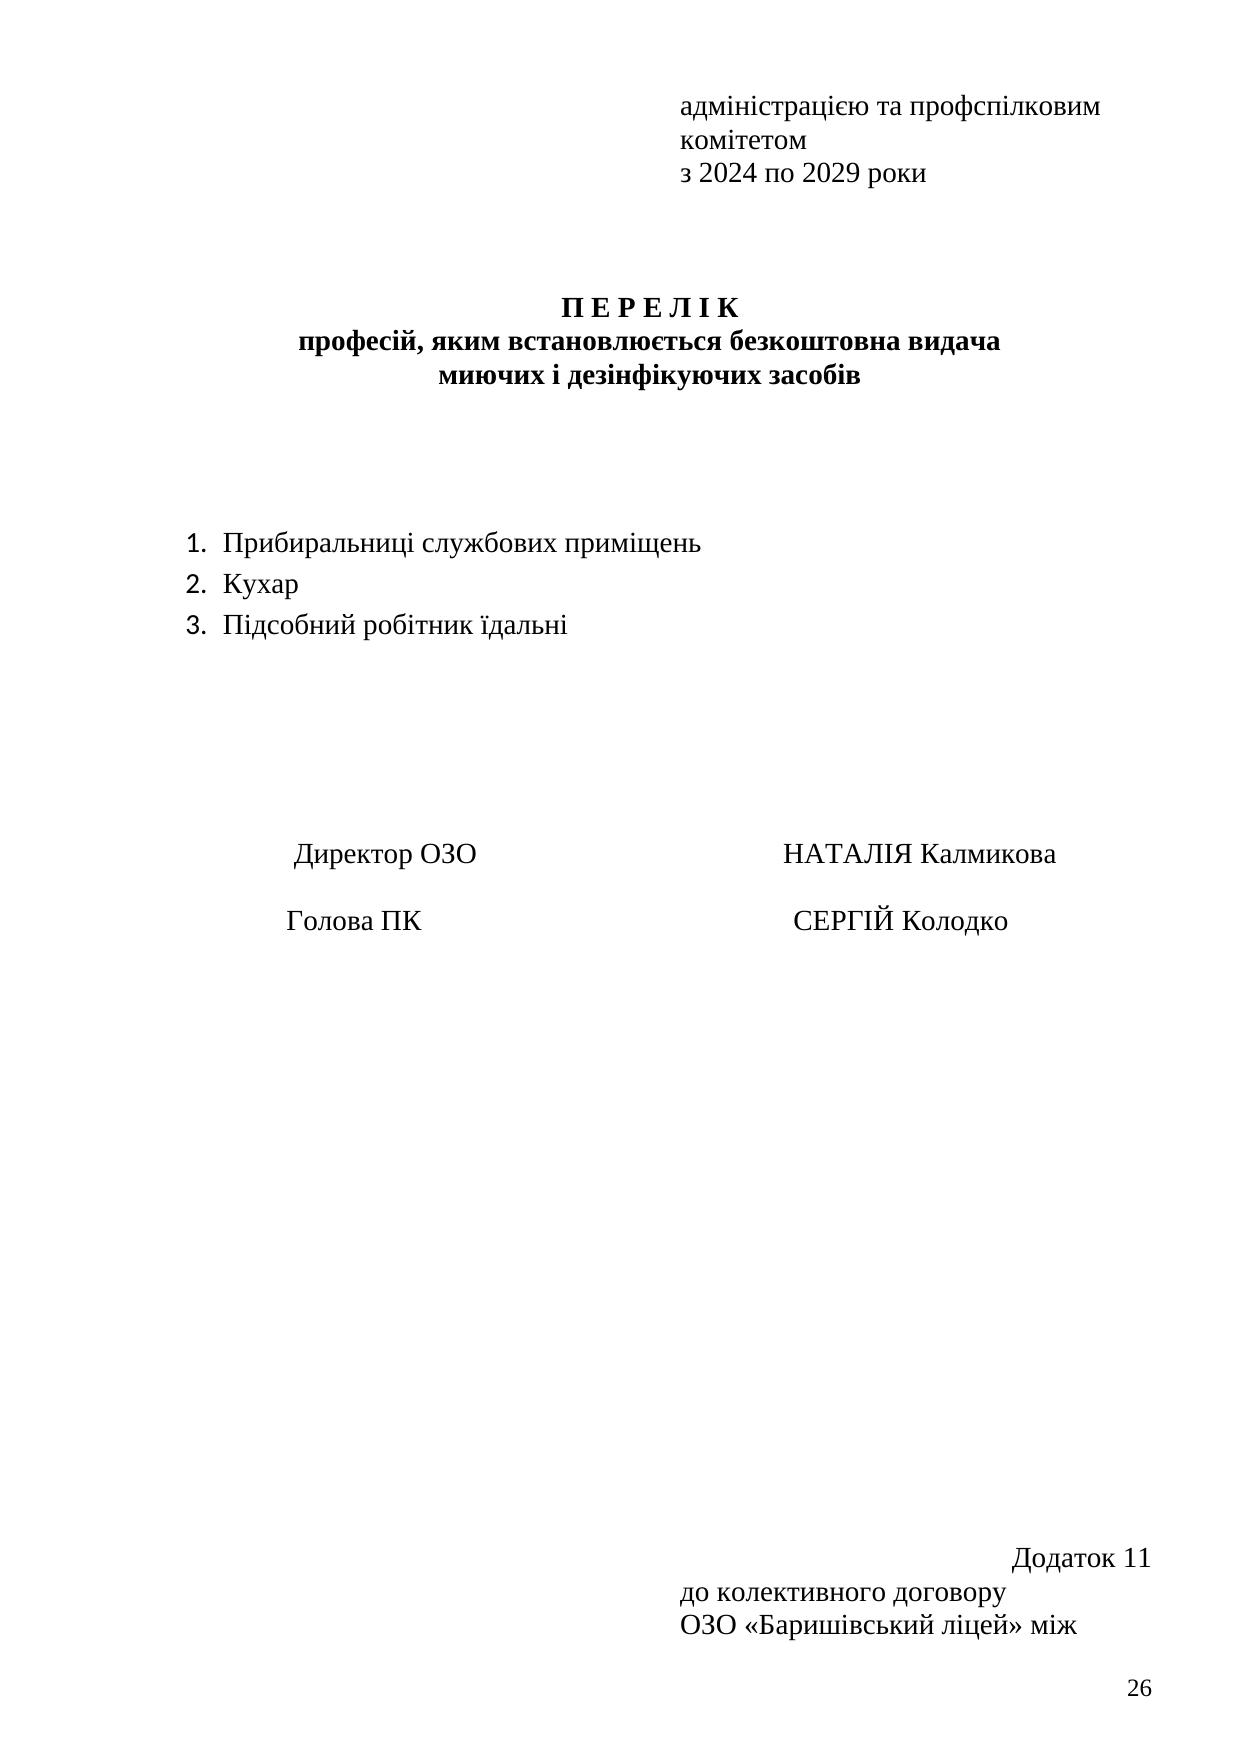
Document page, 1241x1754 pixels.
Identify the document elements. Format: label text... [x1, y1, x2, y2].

list Прибиральниці службових приміщень [185, 524, 1152, 560]
text П Е Р Е Л І К [148, 290, 1152, 323]
text Директор ОЗО НАТАЛІЯ Калмикова [148, 836, 1152, 869]
text Додаток 11 [148, 1540, 1152, 1574]
text з 2024 по 2029 роки [148, 156, 1152, 189]
text ОЗО «Баришівський ліцей» між [148, 1607, 1152, 1641]
list Підсобний робітник їдальні [185, 606, 1152, 642]
list Кухар [185, 566, 1152, 601]
text Голова ПК СЕРГІЙ Колодко [148, 903, 1152, 937]
text комітетом [148, 122, 1152, 156]
text адміністрацією та профспілковим [148, 88, 1152, 122]
text миючих і дезінфікуючих засобів [148, 357, 1152, 390]
text професій, яким встановлюється безкоштовна видача [148, 323, 1152, 357]
text до колективного договору [148, 1574, 1152, 1607]
